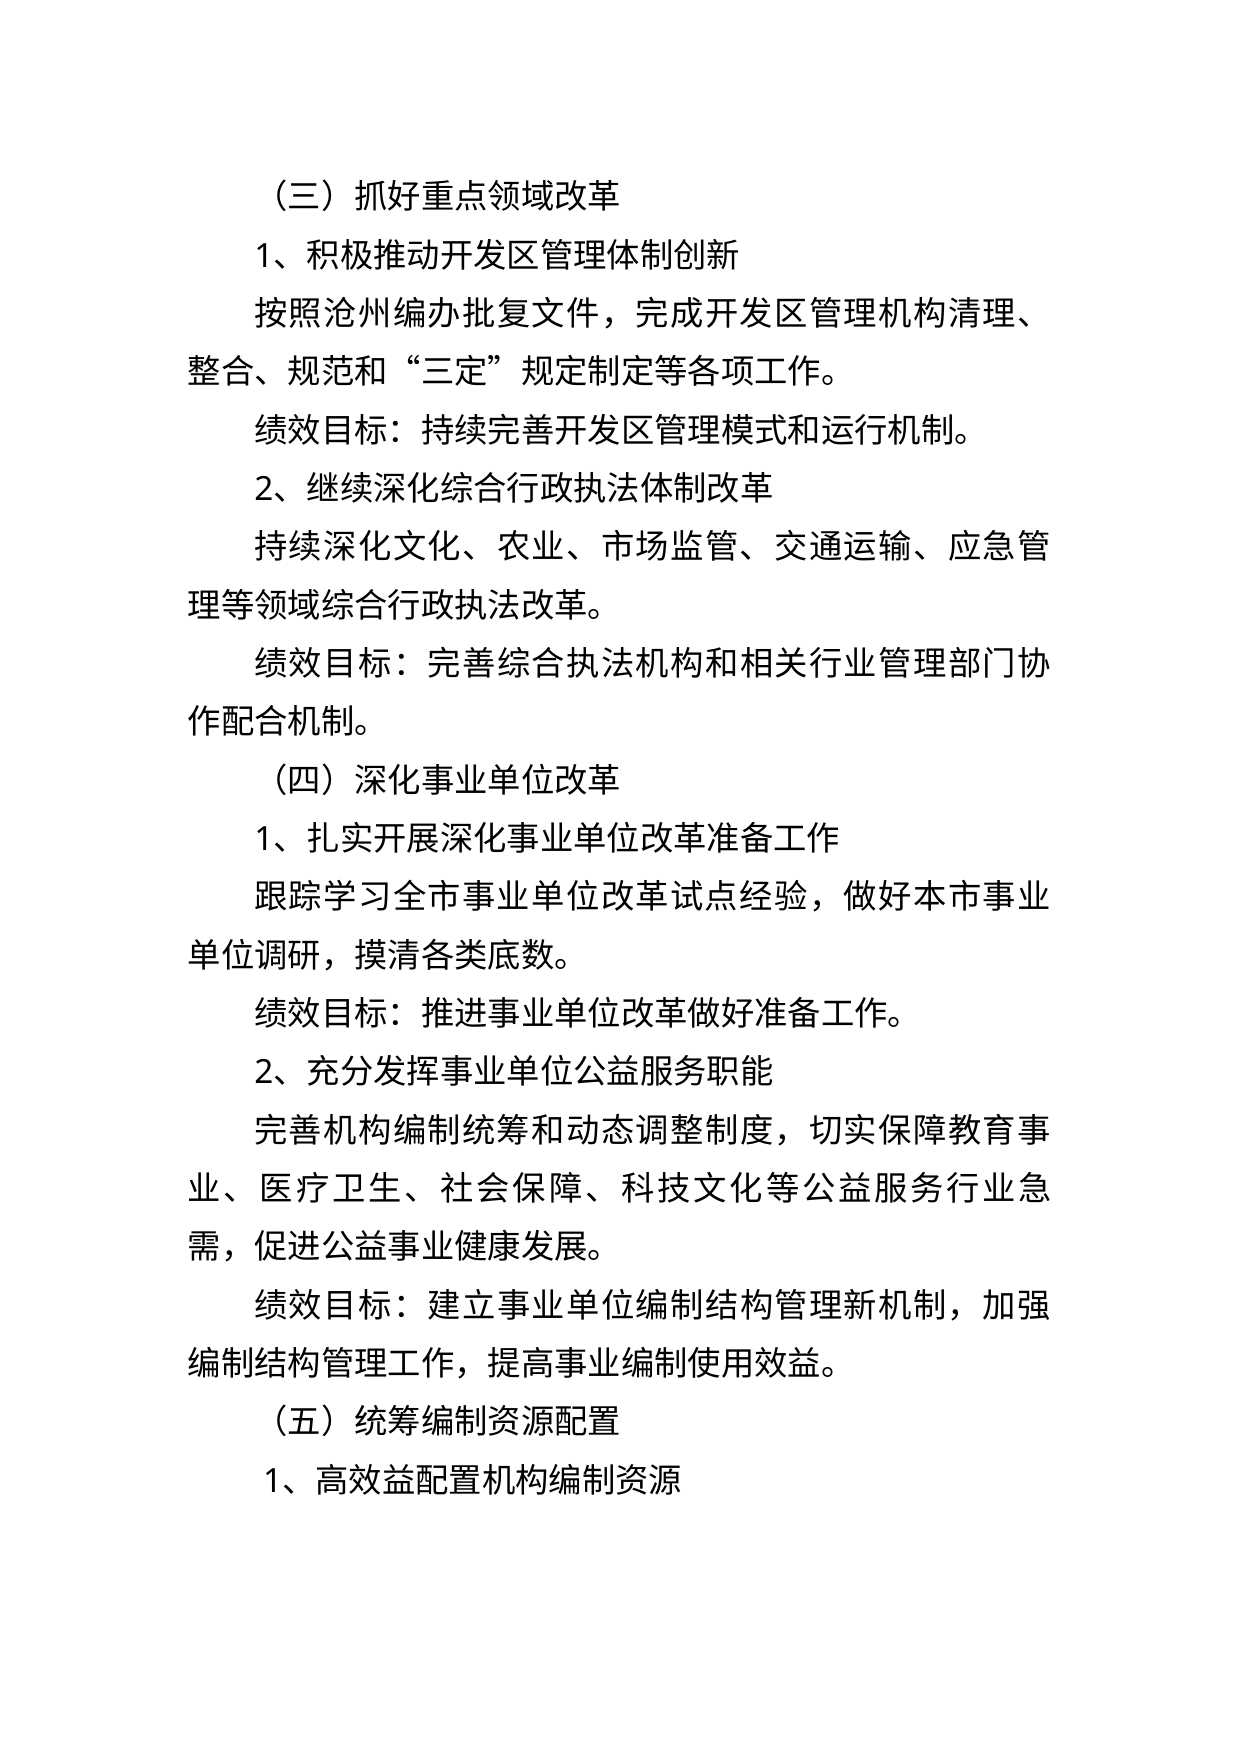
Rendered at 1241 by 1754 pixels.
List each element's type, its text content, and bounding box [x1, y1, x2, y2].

text 2、充分发挥事业单位公益服务职能 [187, 1037, 1053, 1095]
text 持续深化文化、农业、市场监管、交通运输、应急管理等领域综合行政执法改革。 [187, 512, 1053, 629]
text 完善机构编制统筹和动态调整制度，切实保障教育事业、医疗卫生、社会保障、科技文化等公益服务行业急需，促进公益事业健康发展。 [187, 1095, 1053, 1270]
text 1、高效益配置机构编制资源 [187, 1445, 1053, 1504]
text 绩效目标：建立事业单位编制结构管理新机制，加强编制结构管理工作，提高事业编制使用效益。 [187, 1270, 1053, 1387]
text 跟踪学习全市事业单位改革试点经验，做好本市事业单位调研，摸清各类底数。 [187, 862, 1053, 979]
text 绩效目标：推进事业单位改革做好准备工作。 [187, 979, 1053, 1037]
text 1、积极推动开发区管理体制创新 [187, 220, 1053, 279]
text 2、继续深化综合行政执法体制改革 [187, 454, 1053, 512]
text 绩效目标：完善综合执法机构和相关行业管理部门协作配合机制。 [187, 629, 1053, 745]
text 1、扎实开展深化事业单位改革准备工作 [187, 804, 1053, 862]
text 绩效目标：持续完善开发区管理模式和运行机制。 [187, 395, 1053, 454]
text （五）统筹编制资源配置 [187, 1387, 1053, 1445]
text （四）深化事业单位改革 [187, 745, 1053, 804]
text （三）抓好重点领域改革 [187, 162, 1053, 220]
text 按照沧州编办批复文件，完成开发区管理机构清理、整合、规范和“三定”规定制定等各项工作。 [187, 279, 1053, 395]
